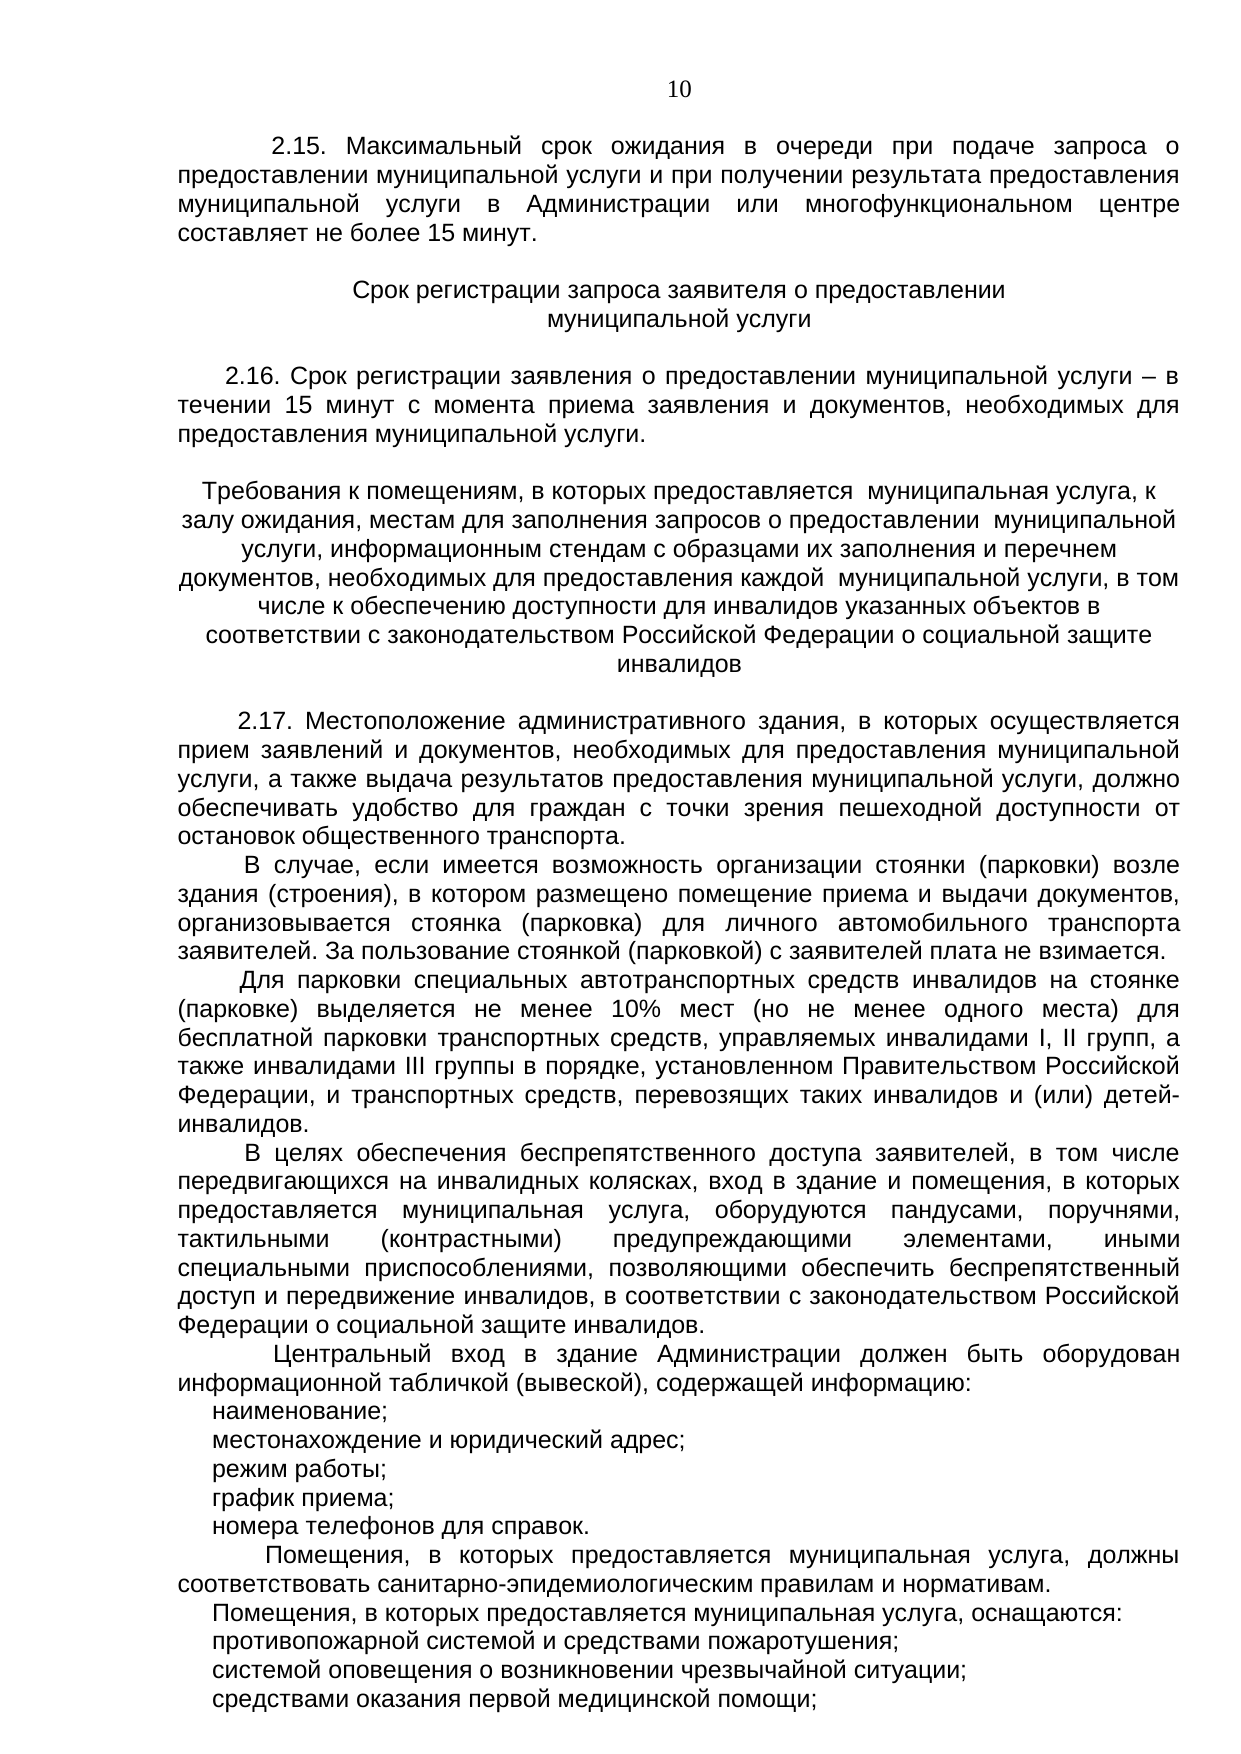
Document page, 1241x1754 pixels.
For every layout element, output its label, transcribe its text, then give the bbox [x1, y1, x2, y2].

text Центральный вход в здание Администрации должен быть оборудован информационной табличкой (вывеской), содержащей информацию: [177, 1339, 1181, 1396]
text средствами оказания первой медицинской помощи; [177, 1684, 1181, 1713]
text Требования к помещениям, в которых предоставляется муниципальная услуга, к залу ожидания, местам для заполнения запросов о предоставлении муниципальной услуги, информационным стендам с образцами их заполнения и перечнем документов, необходимых для предоставления каждой муниципальной услуги, в том числе к обеспечению доступности для инвалидов указанных объектов в соответствии с законодательством Российской Федерации о социальной защите инвалидов [177, 476, 1181, 678]
text номера телефонов для справок. [177, 1511, 1181, 1540]
text 2.17. Местоположение административного здания, в которых осуществляется прием заявлений и документов, необходимых для предоставления муниципальной услуги, а также выдача результатов предоставления муниципальной услуги, должно обеспечивать удобство для граждан с точки зрения пешеходной доступности от остановок общественного транспорта. [177, 706, 1181, 850]
text 2.15. Максимальный срок ожидания в очереди при подаче запроса о предоставлении муниципальной услуги и при получении результата предоставления муниципальной услуги в Администрации или многофункциональном центре составляет не более 15 минут. [177, 131, 1181, 246]
text 2.16. Срок регистрации заявления о предоставлении муниципальной услуги – в течении 15 минут с момента приема заявления и документов, необходимых для предоставления муниципальной услуги. [177, 361, 1181, 448]
text местонахождение и юридический адрес; [177, 1425, 1181, 1454]
text В случае, если имеется возможность организации стоянки (парковки) возле здания (строения), в котором размещено помещение приема и выдачи документов, организовывается стоянка (парковка) для личного автомобильного транспорта заявителей. За пользование стоянкой (парковкой) с заявителей плата не взимается. [177, 850, 1181, 965]
text Помещения, в которых предоставляется муниципальная услуга, должны соответствовать санитарно-эпидемиологическим правилам и нормативам. [177, 1540, 1181, 1598]
text В целях обеспечения беспрепятственного доступа заявителей, в том числе передвигающихся на инвалидных колясках, вход в здание и помещения, в которых предоставляется муниципальная услуга, оборудуются пандусами, поручнями, тактильными (контрастными) предупреждающими элементами, иными специальными приспособлениями, позволяющими обеспечить беспрепятственный доступ и передвижение инвалидов, в соответствии с законодательством Российской Федерации о социальной защите инвалидов. [177, 1138, 1181, 1339]
text Для парковки специальных автотранспортных средств инвалидов на стоянке (парковке) выделяется не менее 10% мест (но не менее одного места) для бесплатной парковки транспортных средств, управляемых инвалидами I, II групп, а также инвалидами III группы в порядке, установленном Правительством Российской Федерации, и транспортных средств, перевозящих таких инвалидов и (или) детей-инвалидов. [177, 965, 1181, 1138]
text противопожарной системой и средствами пожаротушения; [177, 1626, 1181, 1655]
text наименование; [177, 1396, 1181, 1425]
text режим работы; [177, 1454, 1181, 1483]
text Срок регистрации запроса заявителя о предоставлении [177, 275, 1181, 304]
text график приема; [177, 1483, 1181, 1511]
text Помещения, в которых предоставляется муниципальная услуга, оснащаются: [177, 1598, 1181, 1626]
text муниципальной услуги [177, 304, 1181, 333]
text системой оповещения о возникновении чрезвычайной ситуации; [177, 1655, 1181, 1684]
